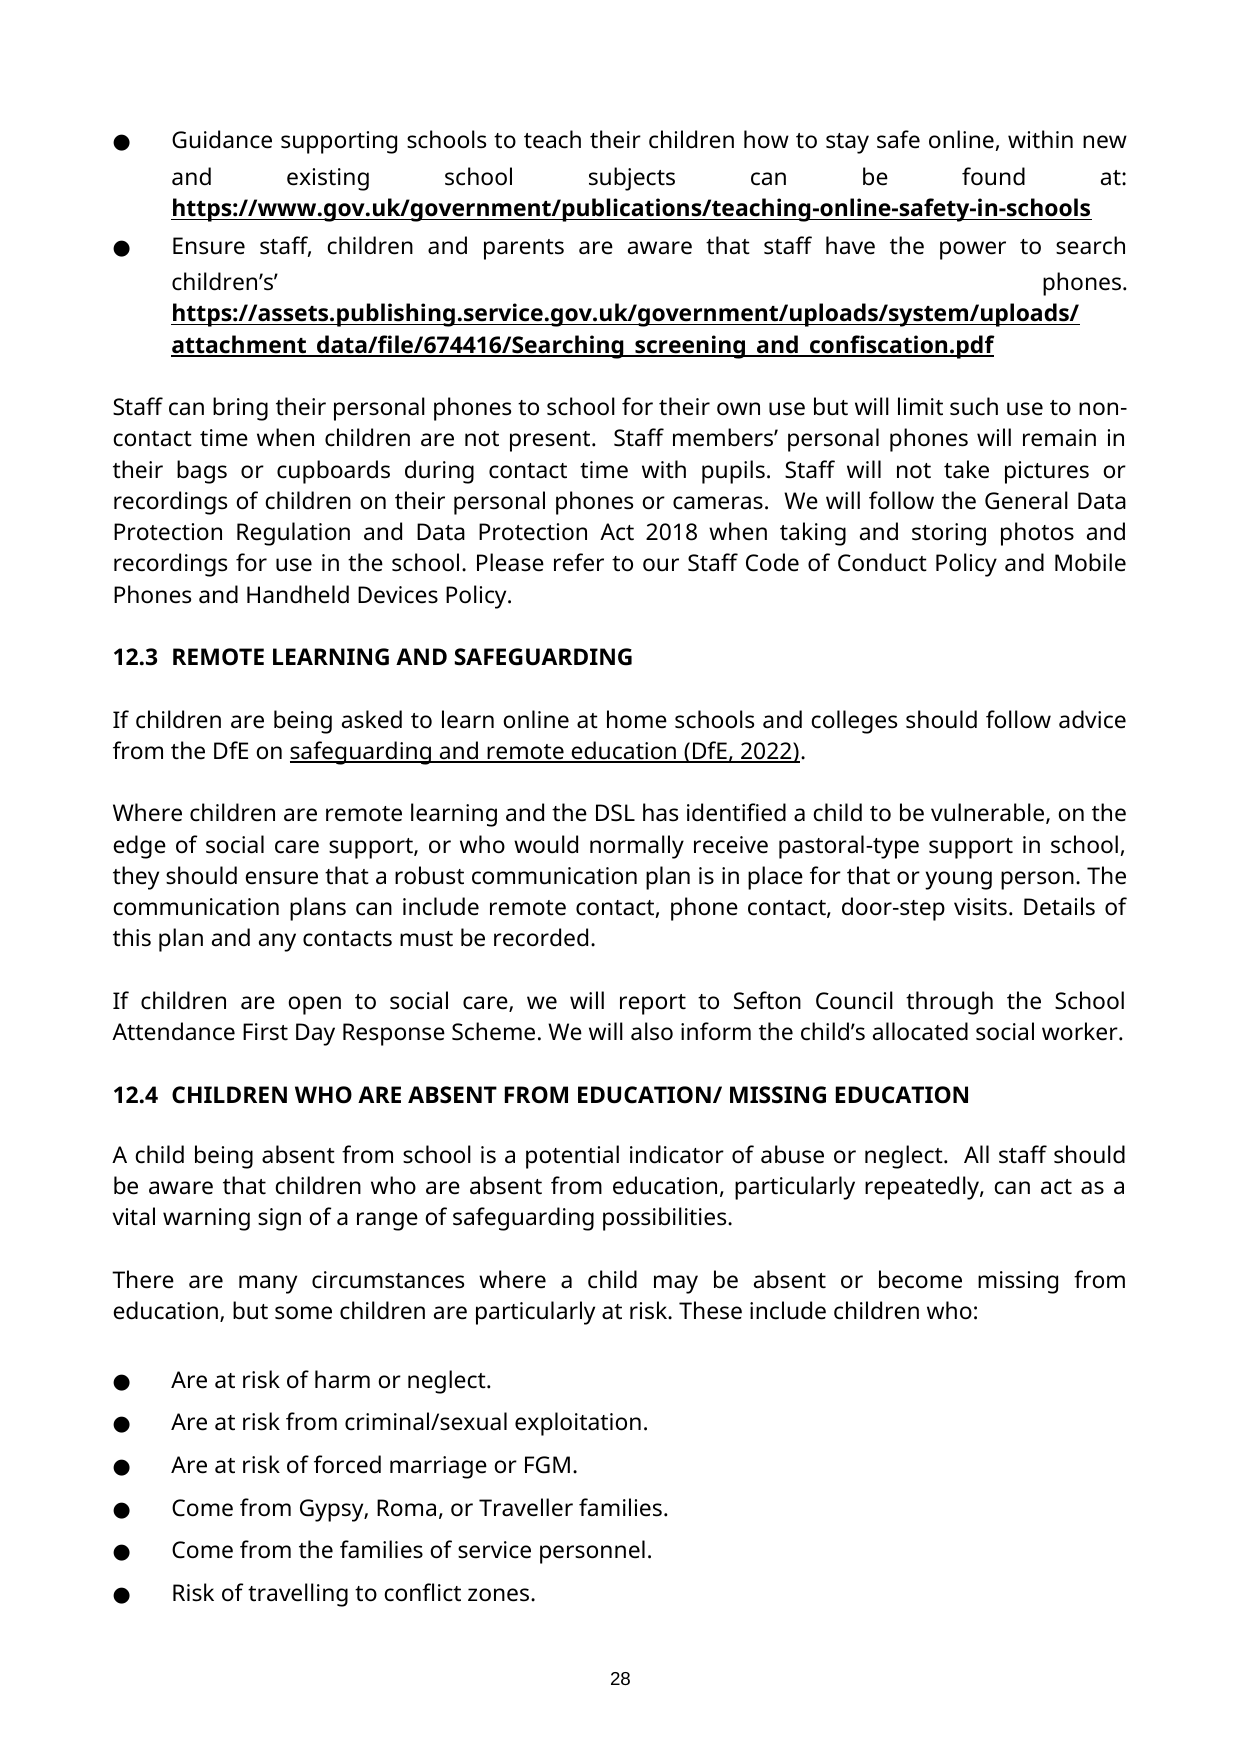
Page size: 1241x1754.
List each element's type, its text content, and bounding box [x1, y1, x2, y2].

list Come from Gypsy, Roma, or Traveller families. [112, 1485, 1128, 1528]
list Are at risk of harm or neglect. [112, 1357, 1128, 1400]
text 12.4 CHILDREN WHO ARE ABSENT FROM EDUCATION/ MISSING EDUCATION [112, 1078, 1128, 1110]
text If children are open to social care, we will report to Sefton Council through the School Attendance First Day Response Scheme. We will also inform the child’s allocated social worker. [112, 985, 1128, 1047]
text A child being absent from school is a potential indicator of abuse or neglect. All staff should be aware that children who are absent from education, particularly repeatedly, can act as a vital warning sign of a range of safeguarding possibilities. [112, 1138, 1128, 1232]
text If children are being asked to learn online at home schools and colleges should follow advice from the DfE on safeguarding and remote education (DfE, 2022). [112, 703, 1128, 766]
text Where children are remote learning and the DSL has identified a child to be vulnerable, on the edge of social care support, or who would normally receive pastoral-type support in school, they should ensure that a robust communication plan is in place for that or young person. The communication plans can include remote contact, phone contact, door-step visits. Details of this plan and any contacts must be recorded. [112, 797, 1128, 953]
list Ensure staff, children and parents are aware that staff have the power to search children’s’ phones. https://assets.publishing.service.gov.uk/government/uploads/system/uploads/attachment_data/file/674416/Searching_screening_and_confiscation.pdf [112, 223, 1128, 360]
list Risk of travelling to conflict zones. [112, 1571, 1128, 1613]
text Staff can bring their personal phones to school for their own use but will limit such use to non-contact time when children are not present. Staff members’ personal phones will remain in their bags or cupboards during contact time with pupils. Staff will not take pictures or recordings of children on their personal phones or cameras. We will follow the General Data Protection Regulation and Data Protection Act 2018 when taking and storing photos and recordings for use in the school. Please refer to our Staff Code of Conduct Policy and Mobile Phones and Handheld Devices Policy. [112, 391, 1128, 610]
list Come from the families of service personnel. [112, 1528, 1128, 1571]
list Guidance supporting schools to teach their children how to stay safe online, within new and existing school subjects can be found at: https://www.gov.uk/government/publications/teaching-online-safety-in-schools [112, 118, 1128, 223]
list Are at risk from criminal/sexual exploitation. [112, 1400, 1128, 1443]
list Are at risk of forced marriage or FGM. [112, 1443, 1128, 1485]
text 12.3 REMOTE LEARNING AND SAFEGUARDING [112, 641, 1128, 672]
text There are many circumstances where a child may be absent or become missing from education, but some children are particularly at risk. These include children who: [112, 1263, 1128, 1326]
